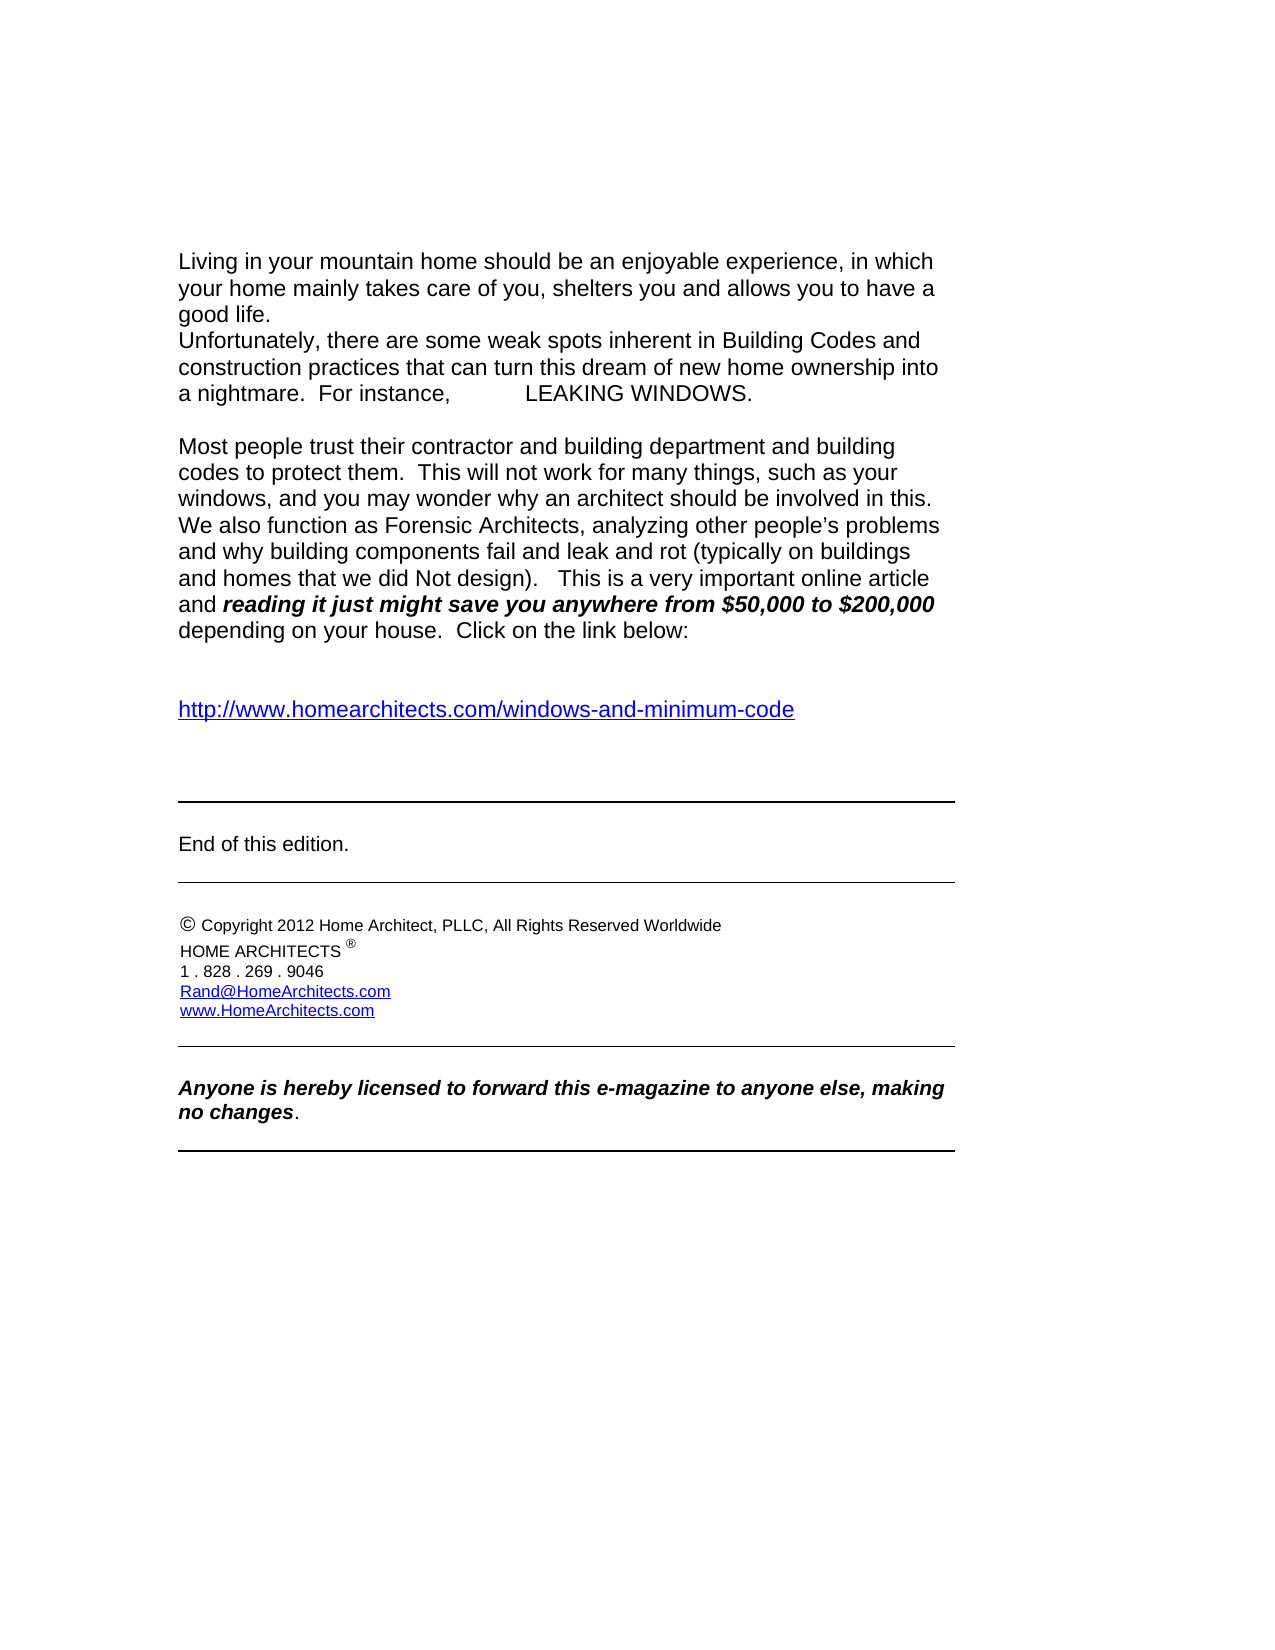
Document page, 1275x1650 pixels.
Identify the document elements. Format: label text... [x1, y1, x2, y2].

text Unfortunately, there are some weak spots inherent in Building Codes and construction practices that can turn this dream of new home ownership into a nightmare. For instance, LEAKING WINDOWS. [178, 327, 955, 406]
text © Copyright 2012 Home Architect, PLLC, All Rights Reserved Worldwide [180, 912, 955, 936]
text HOME ARCHITECTS ® [180, 936, 955, 962]
text Most people trust their contractor and building department and building codes to protect them. This will not work for many things, such as your windows, and you may wonder why an architect should be involved in this. We also function as Forensic Architects, analyzing other people’s problems and why building components fail and leak and rot (typically on buildings and homes that we did Not design). This is a very important online article and reading it just might save you anywhere from $50,000 to $200,000 depending on your house. Click on the link below: [178, 433, 955, 643]
text www.HomeArchitects.com [180, 1001, 955, 1020]
text 1 . 828 . 269 . 9046 [180, 962, 955, 981]
text http://www.homearchitects.com/windows-and-minimum-code [178, 696, 955, 723]
text Rand@HomeArchitects.com [180, 981, 955, 1001]
text Living in your mountain home should be an enjoyable experience, in which your home mainly takes care of you, shelters you and allows you to have a good life. [178, 248, 955, 327]
text End of this edition. [178, 832, 955, 856]
text Anyone is hereby licensed to forward this e-magazine to anyone else, making no changes. [178, 1076, 955, 1124]
